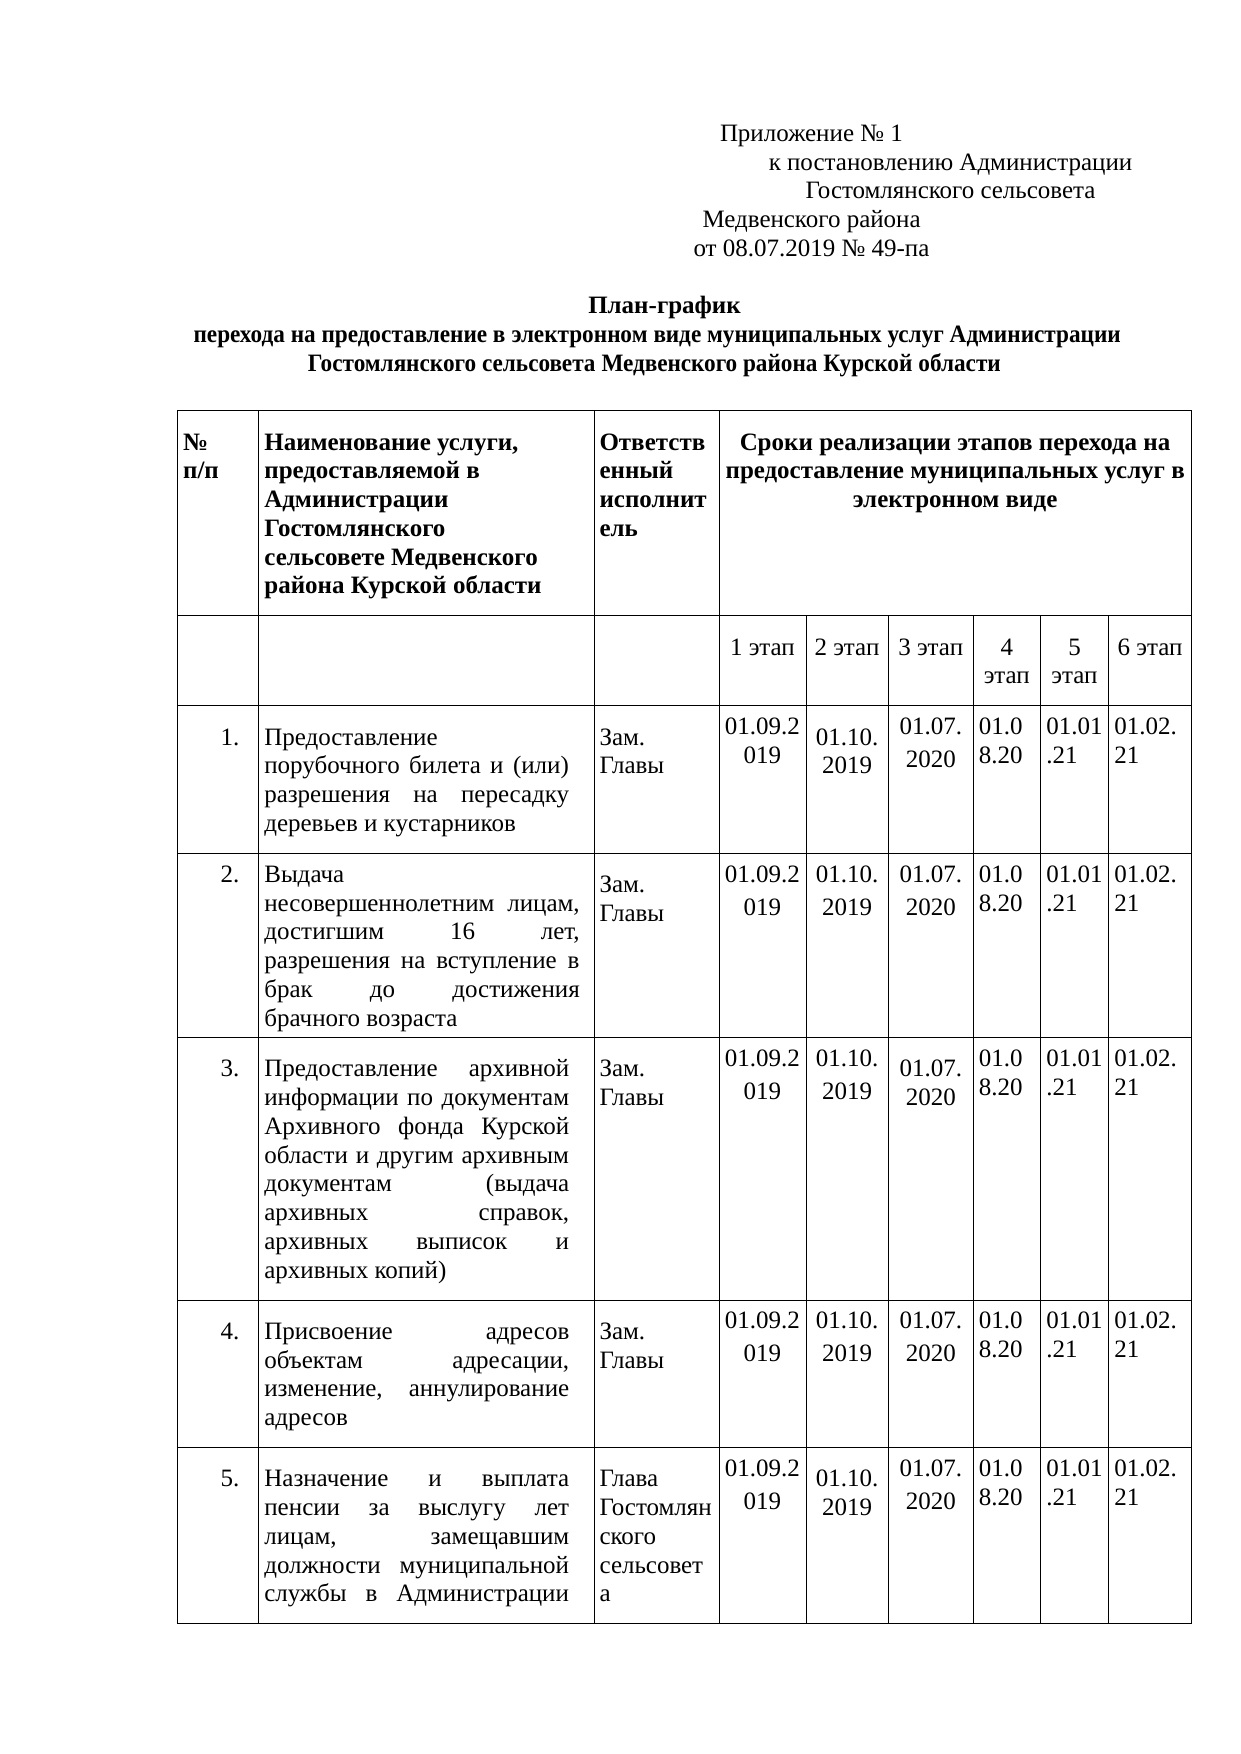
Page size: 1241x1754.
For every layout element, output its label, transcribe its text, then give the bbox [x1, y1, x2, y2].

table_cell 01.02.21 [1109, 706, 1191, 853]
table_cell 01.08.20 [974, 1301, 1040, 1447]
table_cell 01.09.2019 [720, 1301, 806, 1447]
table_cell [595, 1448, 719, 1623]
table_cell 01.02.21 [1109, 1448, 1191, 1623]
table_cell 01.02.21 [1109, 1038, 1191, 1299]
text перехода на предоставление в электронном виде муниципальных услуг Администрации [177, 319, 1132, 348]
table_cell 2 этап [807, 616, 888, 705]
text Гостомлянского сельсовета [746, 176, 1155, 204]
table_cell 01.02.21 [1109, 854, 1191, 1037]
table_cell Зам. Главы [595, 854, 719, 1037]
table_header Ответственный исполнитель [595, 411, 719, 615]
table_cell 3 этап [889, 616, 973, 705]
text Медвенского района [812, 204, 1155, 233]
table_cell 01.09.2019 [720, 1038, 806, 1299]
table_cell 01.08.20 [974, 706, 1040, 853]
table_header Сроки реализации этапов перехода на предоставление муниципальных услуг в электронном виде [720, 411, 1191, 615]
table_cell 5 этап [1041, 616, 1108, 705]
table_cell [178, 706, 258, 853]
table_cell 01.01.21 [1041, 1038, 1108, 1299]
table_cell 01.01.21 [1041, 854, 1108, 1037]
table_cell 01.10.2019 [807, 1448, 888, 1623]
table_cell Присвоение адресов объектам адресации, изменение, аннулирование адресов [259, 1301, 594, 1447]
table_cell [259, 616, 594, 705]
table_cell 01.09.2019 [720, 1448, 806, 1623]
table_cell 01.02.21 [1109, 1301, 1191, 1447]
text Гостомлянского сельсовета Медвенского района Курской области [177, 348, 1132, 377]
table_cell [178, 1448, 258, 1623]
table_cell 01.07.2020 [889, 1301, 973, 1447]
table_cell [178, 616, 258, 705]
table_cell 01.10.2019 [807, 1038, 888, 1299]
table_cell 01.10.2019 [807, 1301, 888, 1447]
table_cell Зам. Главы [595, 1038, 719, 1299]
text от 08.07.2019 № 49-па [812, 233, 1155, 262]
table_cell 01.07.2020 [889, 854, 973, 1037]
table_cell Выдача несовершеннолетним лицам, достигшим 16 лет, разрешения на вступление в брак до достижения брачного возраста [259, 854, 594, 1037]
table_cell 01.01.21 [1041, 1301, 1108, 1447]
table_cell 01.07.2020 [889, 1038, 973, 1299]
table_cell 01.01.21 [1041, 706, 1108, 853]
table_cell 01.07.2020 [889, 1448, 973, 1623]
table_cell 01.10.2019 [807, 854, 888, 1037]
text к постановлению Администрации [746, 147, 1155, 176]
table_cell 4 этап [974, 616, 1040, 705]
table_cell [178, 1301, 258, 1447]
table_cell Предоставление порубочного билета и (или) разрешения на пересадку деревьев и кустарников [259, 706, 594, 853]
table_header Наименование услуги, предоставляемой в Администрации Гостомлянского сельсовете Медвенского района Курской области [259, 411, 594, 615]
text План-график [177, 291, 1152, 319]
table_cell Зам. Главы [595, 706, 719, 853]
table_cell 01.01.21 [1041, 1448, 1108, 1623]
table_cell [595, 616, 719, 705]
table_cell 01.09.2019 [720, 706, 806, 853]
table_cell 6 этап [1109, 616, 1191, 705]
table_cell 01.10.2019 [807, 706, 888, 853]
table_cell 01.09.2019 [720, 854, 806, 1037]
table_cell Зам. Главы [595, 1301, 719, 1447]
table_cell Предоставление архивной информации по документам Архивного фонда Курской области и другим архивным документам (выдача архивных справок, архивных выписок и архивных копий) [259, 1038, 594, 1299]
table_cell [259, 1448, 594, 1623]
table_cell 01.08.20 [974, 1448, 1040, 1623]
table_cell 01.08.20 [974, 1038, 1040, 1299]
table_cell 1 этап [720, 616, 806, 705]
table_cell [178, 854, 258, 1037]
table_cell 01.08.20 [974, 854, 1040, 1037]
table_cell [178, 1038, 258, 1299]
table_header № п/п [178, 411, 258, 615]
table_cell 01.07.2020 [889, 706, 973, 853]
text Приложение № 1 [812, 118, 1155, 147]
